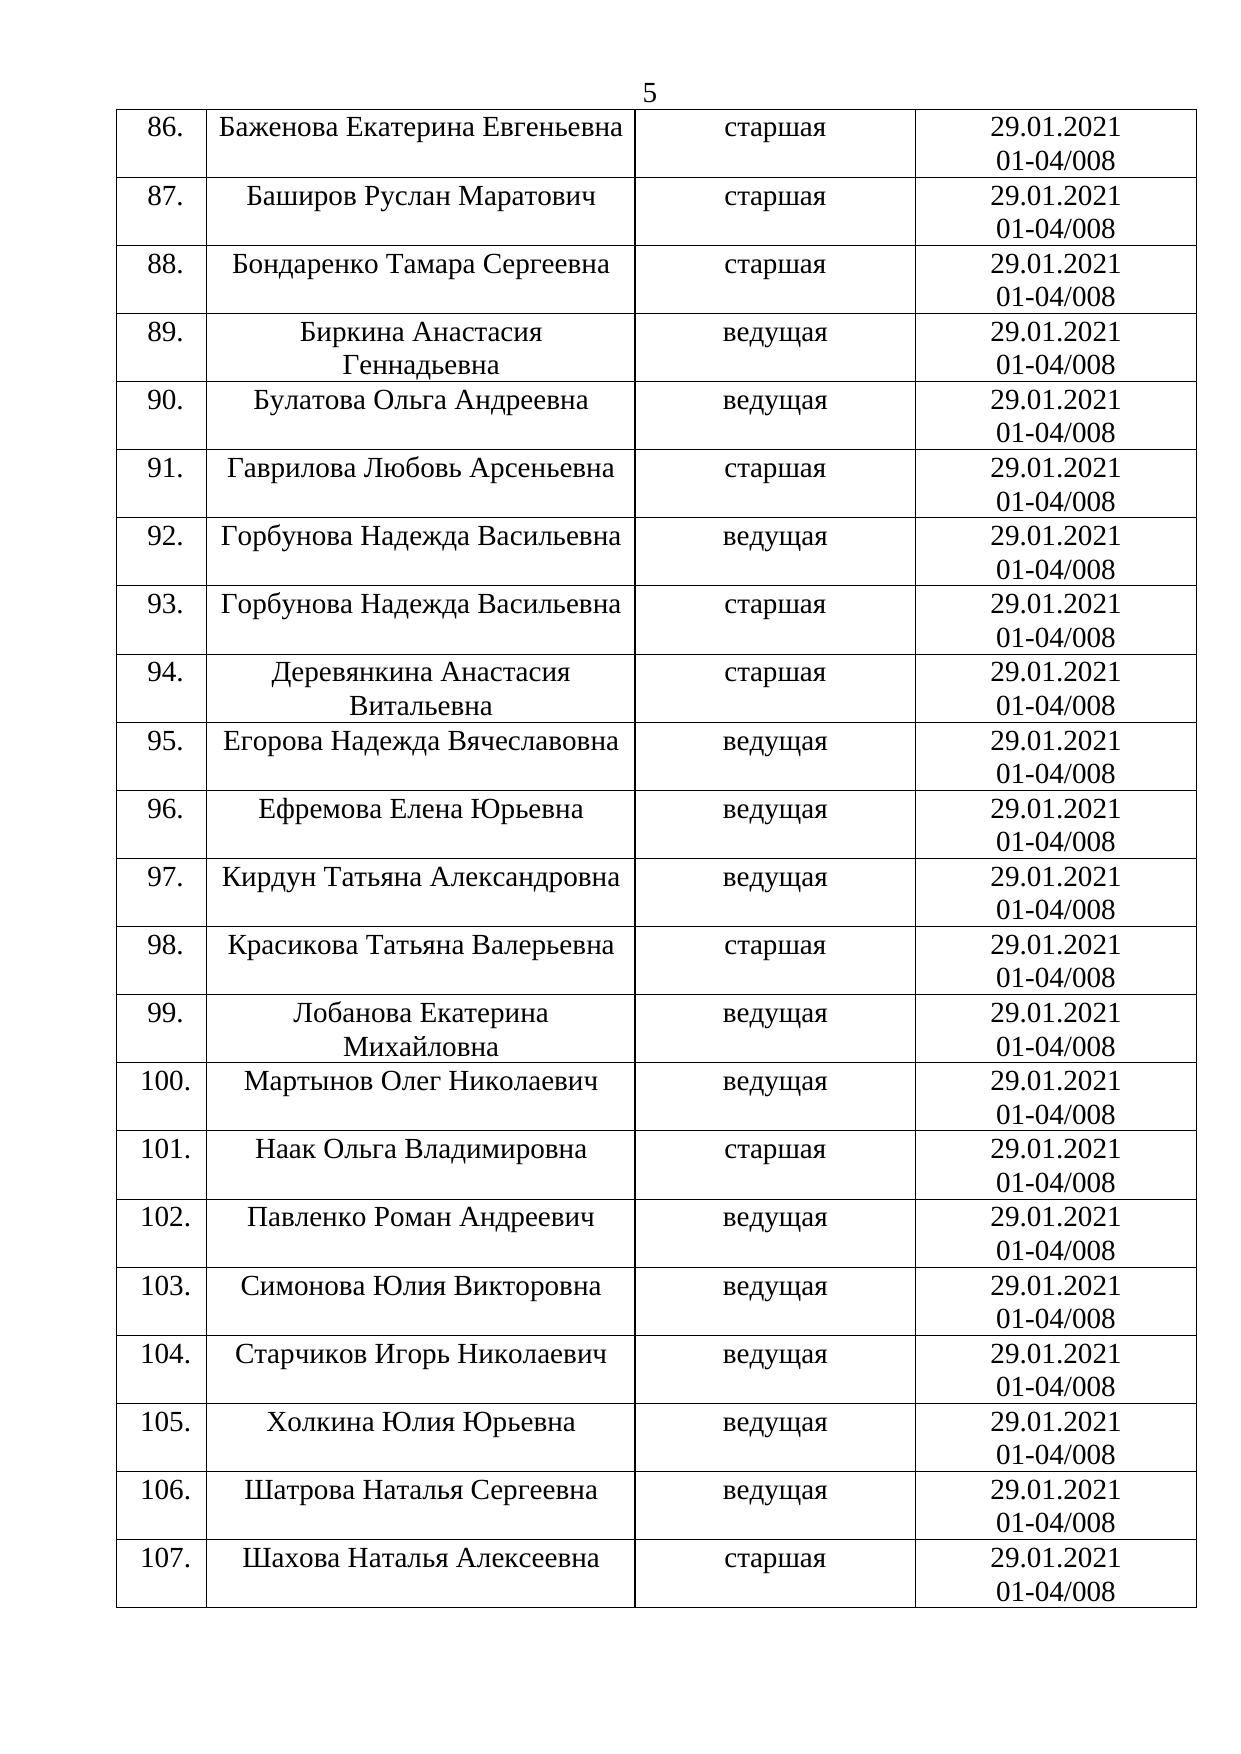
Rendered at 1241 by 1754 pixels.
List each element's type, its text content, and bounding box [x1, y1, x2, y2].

table_cell [117, 1131, 206, 1198]
table_cell Павленко Роман Андреевич [207, 1200, 634, 1267]
table_cell старшая [636, 450, 915, 517]
table_cell 29.01.2021 01-04/008 [916, 450, 1196, 517]
table_cell ведущая [636, 1268, 915, 1335]
table_cell 29.01.2021 01-04/008 [916, 655, 1196, 722]
table_cell [117, 1472, 206, 1539]
table_cell 29.01.2021 01-04/008 [916, 1063, 1196, 1130]
table_cell 29.01.2021 01-04/008 [916, 859, 1196, 926]
table_cell 29.01.2021 01-04/008 [916, 518, 1196, 585]
table_cell Кирдун Татьяна Александровна [207, 859, 634, 926]
table_cell 29.01.2021 01-04/008 [916, 246, 1196, 313]
table_cell ведущая [636, 995, 915, 1062]
table_cell ведущая [636, 518, 915, 585]
table_cell Горбунова Надежда Васильевна [207, 586, 634, 653]
table_cell Наак Ольга Владимировна [207, 1131, 634, 1198]
table_cell старшая [636, 1131, 915, 1198]
table_cell Шахова Наталья Алексеевна [207, 1540, 634, 1607]
table_cell старшая [636, 655, 915, 722]
table_cell [117, 723, 206, 790]
table_cell Старчиков Игорь Николаевич [207, 1336, 634, 1403]
table_cell старшая [636, 178, 915, 245]
table_cell Лобанова Екатерина Михайловна [207, 995, 634, 1062]
table_cell [117, 586, 206, 653]
table_cell старшая [636, 1540, 915, 1607]
table_cell 29.01.2021 01-04/008 [916, 1404, 1196, 1471]
table_cell [117, 927, 206, 994]
table_cell старшая [636, 246, 915, 313]
table_cell Биркина Анастасия Геннадьевна [207, 314, 634, 381]
table_cell Мартынов Олег Николаевич [207, 1063, 634, 1130]
table_cell ведущая [636, 1063, 915, 1130]
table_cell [916, 110, 1196, 177]
table_cell 29.01.2021 01-04/008 [916, 927, 1196, 994]
table_cell [117, 450, 206, 517]
table_cell 29.01.2021 01-04/008 [916, 382, 1196, 449]
table_cell 29.01.2021 01-04/008 [916, 586, 1196, 653]
table_cell ведущая [636, 382, 915, 449]
table_cell 29.01.2021 01-04/008 [916, 1336, 1196, 1403]
table_cell [117, 995, 206, 1062]
table_cell ведущая [636, 859, 915, 926]
table_cell ведущая [636, 723, 915, 790]
table_cell Гаврилова Любовь Арсеньевна [207, 450, 634, 517]
table_cell [117, 1404, 206, 1471]
table_cell [117, 791, 206, 858]
table_cell [117, 1268, 206, 1335]
table_cell Ефремова Елена Юрьевна [207, 791, 634, 858]
table_cell 29.01.2021 01-04/008 [916, 1268, 1196, 1335]
table_cell [117, 859, 206, 926]
table_cell 29.01.2021 01-04/008 [916, 314, 1196, 381]
table_cell Шатрова Наталья Сергеевна [207, 1472, 634, 1539]
table_cell Холкина Юлия Юрьевна [207, 1404, 634, 1471]
table_cell старшая [636, 110, 915, 177]
table_cell [117, 246, 206, 313]
table_cell [117, 382, 206, 449]
table_cell 29.01.2021 01-04/008 [916, 1472, 1196, 1539]
table_cell Бондаренко Тамара Сергеевна [207, 246, 634, 313]
table_cell [117, 1200, 206, 1267]
table_cell ведущая [636, 1472, 915, 1539]
table_cell ведущая [636, 314, 915, 381]
table_cell Горбунова Надежда Васильевна [207, 518, 634, 585]
table_cell [117, 655, 206, 722]
table_cell ведущая [636, 1336, 915, 1403]
table_cell [117, 518, 206, 585]
table_cell Красикова Татьяна Валерьевна [207, 927, 634, 994]
table_cell [117, 1336, 206, 1403]
table_cell [117, 110, 206, 177]
table_cell [117, 1540, 206, 1607]
table_cell 29.01.2021 01-04/008 [916, 723, 1196, 790]
table_cell Баженова Екатерина Евгеньевна [207, 110, 634, 177]
table_cell [117, 314, 206, 381]
table_cell ведущая [636, 1404, 915, 1471]
table_cell ведущая [636, 1200, 915, 1267]
table_cell старшая [636, 927, 915, 994]
table_cell Деревянкина Анастасия Витальевна [207, 655, 634, 722]
table_cell 29.01.2021 01-04/008 [916, 1200, 1196, 1267]
table_cell Егорова Надежда Вячеславовна [207, 723, 634, 790]
table_cell 29.01.2021 01-04/008 [916, 1131, 1196, 1198]
table_cell [117, 178, 206, 245]
table_cell Баширов Руслан Маратович [207, 178, 634, 245]
table_cell 29.01.2021 01-04/008 [916, 178, 1196, 245]
table_cell Симонова Юлия Викторовна [207, 1268, 634, 1335]
table_cell ведущая [636, 791, 915, 858]
table_cell Булатова Ольга Андреевна [207, 382, 634, 449]
table_cell [117, 1063, 206, 1130]
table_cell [916, 1540, 1196, 1607]
table_cell 29.01.2021 01-04/008 [916, 995, 1196, 1062]
table_cell 29.01.2021 01-04/008 [916, 791, 1196, 858]
table_cell старшая [636, 586, 915, 653]
